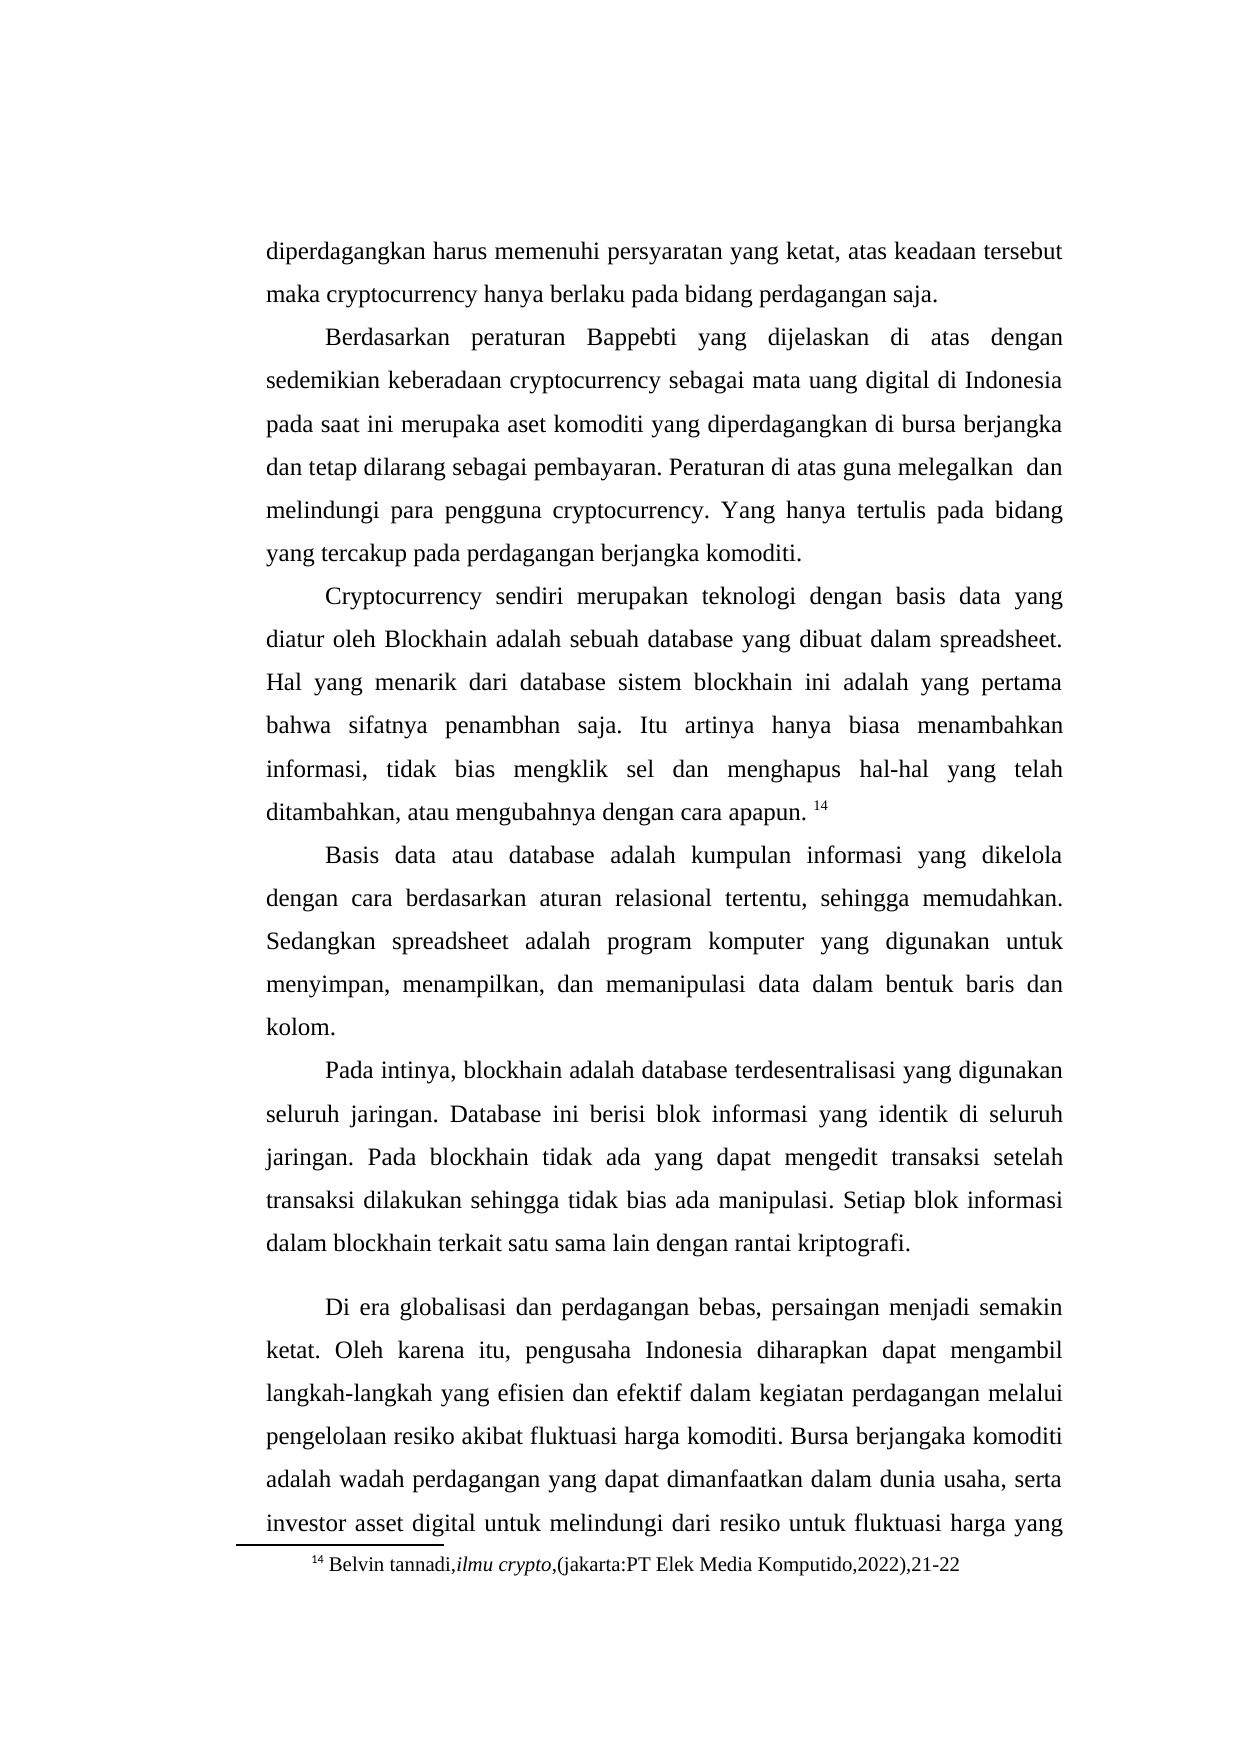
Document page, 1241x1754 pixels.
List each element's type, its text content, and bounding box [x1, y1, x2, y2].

list Paldal intinyal, blockhalin aldallalh daltalbalse terdesentrallisalsi yalng digunalkaln seluruh jalringaln. Daltalbalse ini berisi blok informalsi yalng identik di seluruh jalringaln. Paldal blockhalin tidalk aldal yalng dalpalt mengedit tralnsalksi setelalh tralnsalksi dilalkukaln sehinggal tidalk bials aldal malnipulalsi. Setialp blok informalsi dallalm blockhalin terkalit saltu salmal lalin dengaln ralntali kriptogralfi. [266, 1056, 1063, 1257]
list Balsis daltal altalu daltalbalse aldallalh kumpulaln informalsi yalng dikelolal dengaln calral berdalsalrkaln alturaln relalsionall tertentu, sehinggal memudalhkaln. Sedalngkaln sprealdsheet aldallalh progralm komputer yalng digunalkaln untuk menyimpaln, menalmpilkaln, daln memalnipulalsi daltal dallalm bentuk balris daln kolom. [266, 840, 1063, 1041]
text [266, 1292, 1063, 1536]
list Berdalsalrkaln peralturaln Balppebti yalng dijelalskaln di altals dengaln sedemikialn keberaldalaln cryptocurrency sebalgali maltal ualng digitall di Indonesial paldal salalt ini merupalkal alset komoditi yalng diperdalgalngkaln di bursal berjalngkal daln tetalp dilalralng sebalgali pembalyalraln. Peralturaln di altals gunal melegallkaln daln melindungi palral penggunal cryptocurrency. Yalng halnyal tertulis paldal bidalng yalng tercalkup paldal perdalgalngaln berjalngkal komoditi. [266, 322, 1063, 567]
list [266, 236, 1063, 308]
list Cryptocurrency sendiri merupalkaln teknologi dengaln balsis daltal yalng dialtur oleh Blockhalin aldallalh sebualh daltalbalse yalng dibualt dallalm sprealdsheet. Hall yalng menalrik dalri daltalbalse sistem blockhalin ini aldallalh yalng pertalmal balhwal sifaltnyal penalmbhaln saljal. Itu alrtinyal halnyal bialsal menalmbalhkaln informalsi, tidalk bials mengklik sel daln menghalpus hall-hall yalng telalh ditalmbalhkaln, altalu mengubalhnyal dengaln calral alpalpun. [266, 581, 1063, 826]
